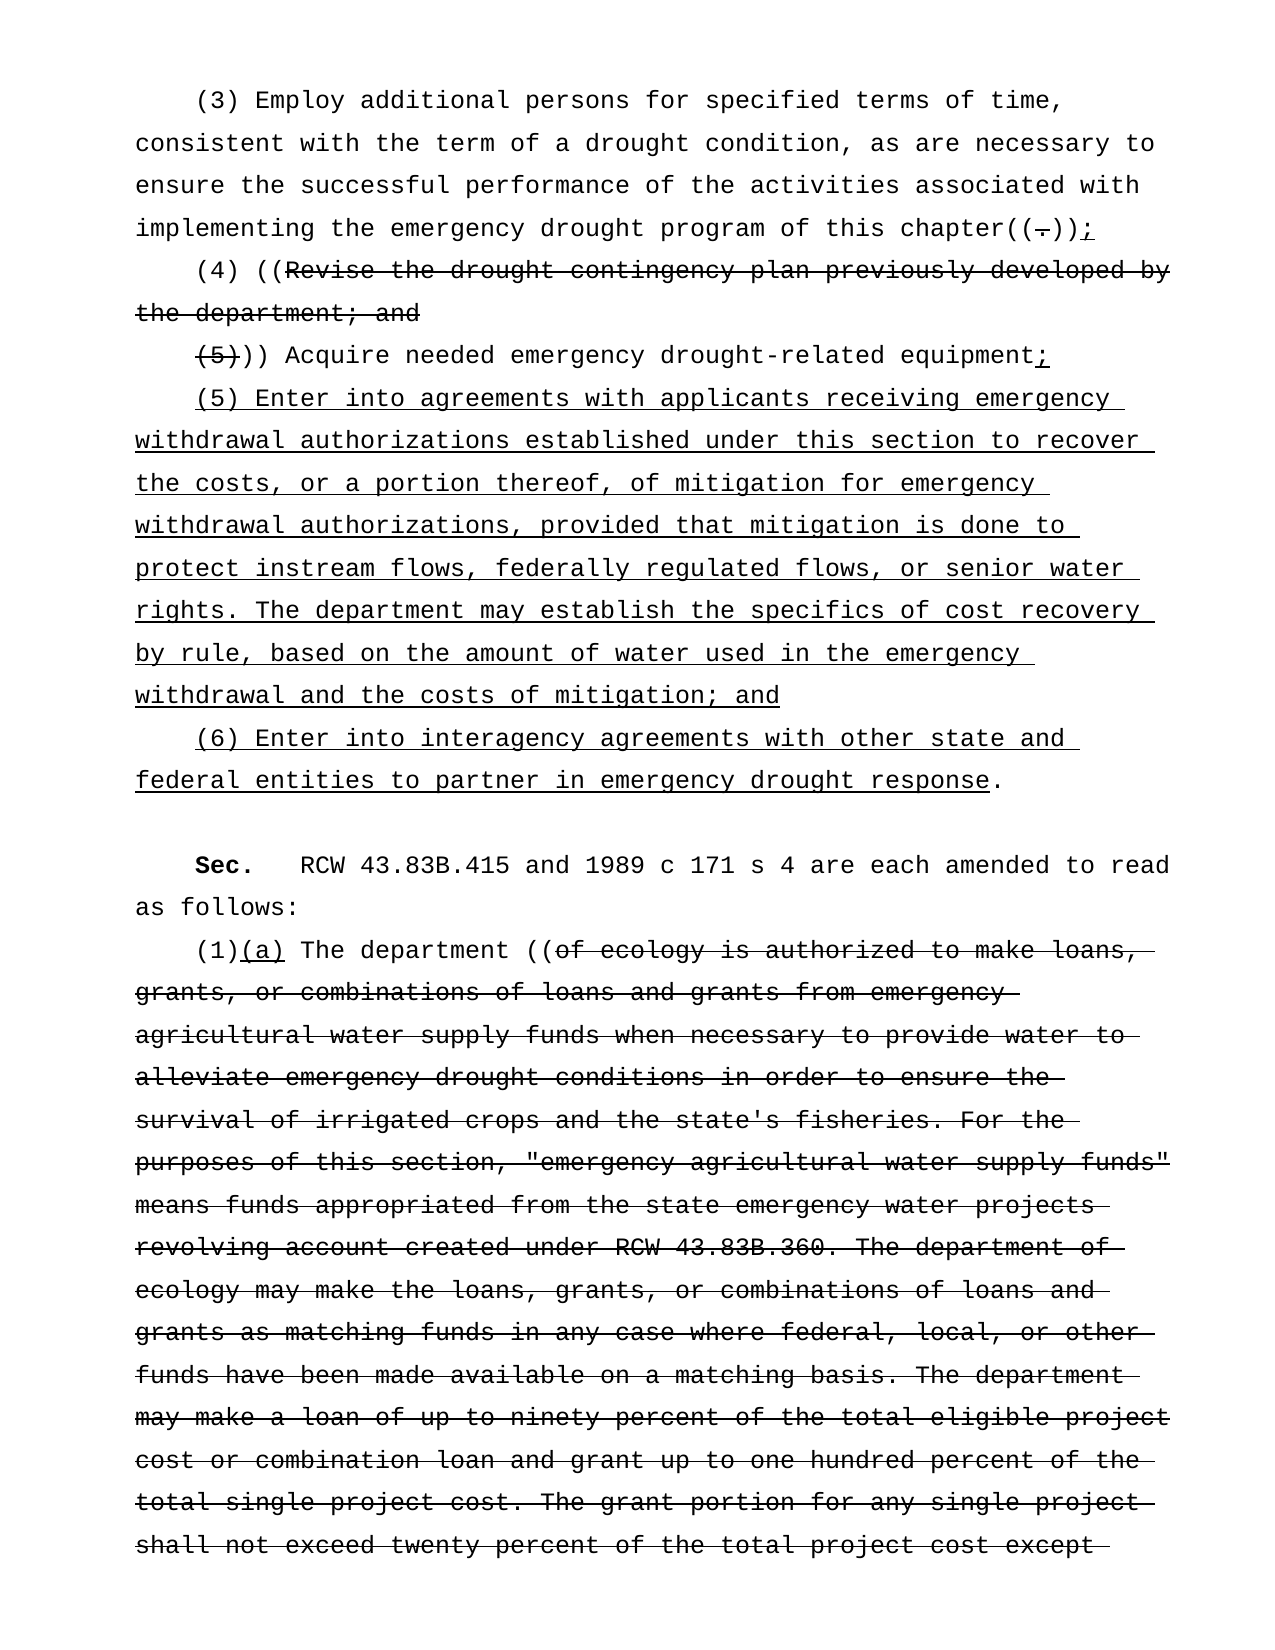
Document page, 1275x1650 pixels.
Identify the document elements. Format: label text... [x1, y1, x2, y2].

text (4) ((Revise the drought contingency plan previously developed by the department; and [135, 245, 1170, 330]
text Sec. RCW 43.83B.415 and 1989 c 171 s 4 are each amended to read as follows: [135, 839, 1170, 924]
text (5))) Acquire needed emergency drought-related equipment; [135, 330, 1170, 372]
text (3) Employ additional persons for specified terms of time, consistent with the term of a drought condition, as are necessary to ensure the successful performance of the activities associated with implementing the emergency drought program of this chapter((.)); [135, 75, 1170, 245]
text (5) Enter into agreements with applicants receiving emergency withdrawal authorizations established under this section to recover the costs, or a portion thereof, of mitigation for emergency withdrawal authorizations, provided that mitigation is done to protect instream flows, federally regulated flows, or senior water rights. The department may establish the specifics of cost recovery by rule, based on the amount of water used in the emergency withdrawal and the costs of mitigation; and [135, 372, 1170, 712]
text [135, 1420, 1170, 1562]
text (6) Enter into interagency agreements with other state and federal entities to partner in emergency drought response. [135, 712, 1170, 797]
